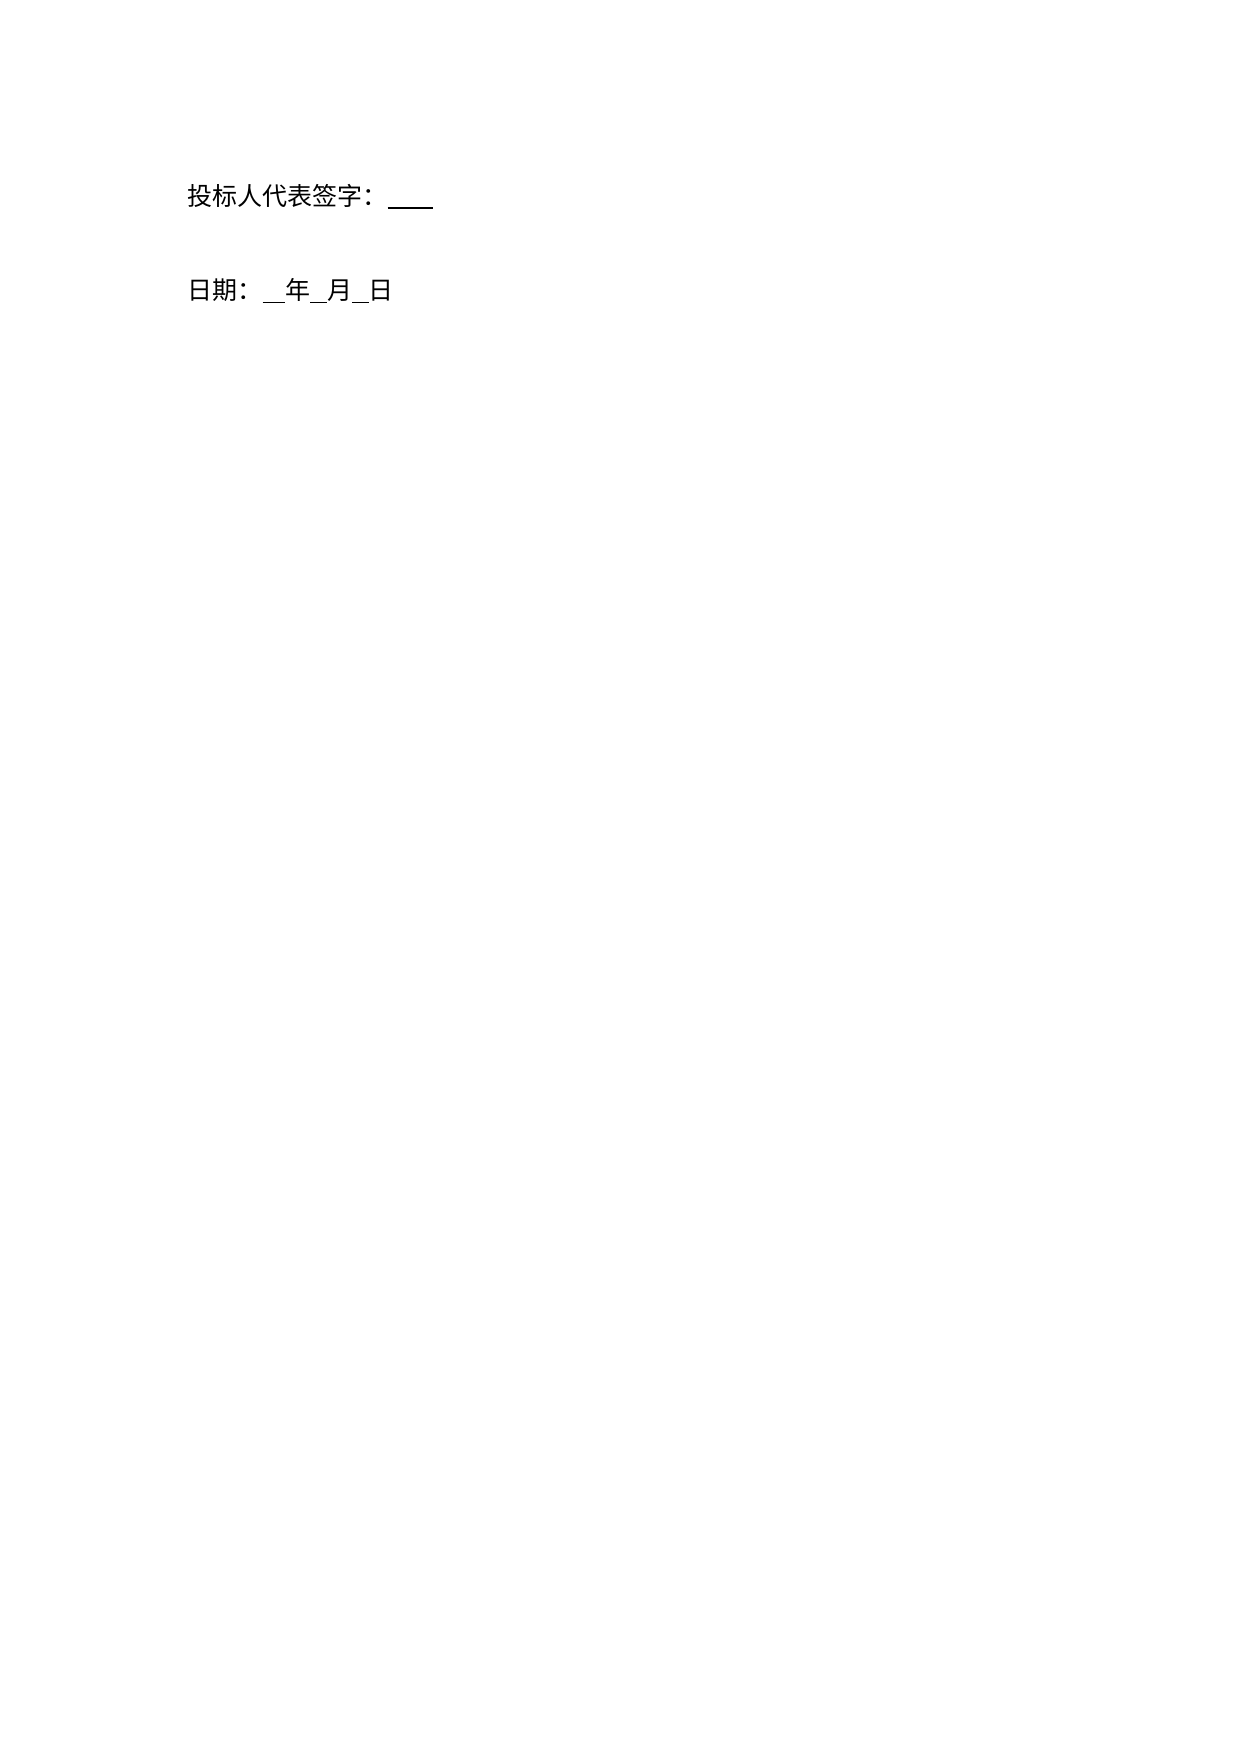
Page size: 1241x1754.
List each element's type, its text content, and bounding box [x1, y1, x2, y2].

text 投标人代表签字： [187, 162, 1053, 227]
text 日期： 年 月 日 [187, 256, 1053, 321]
